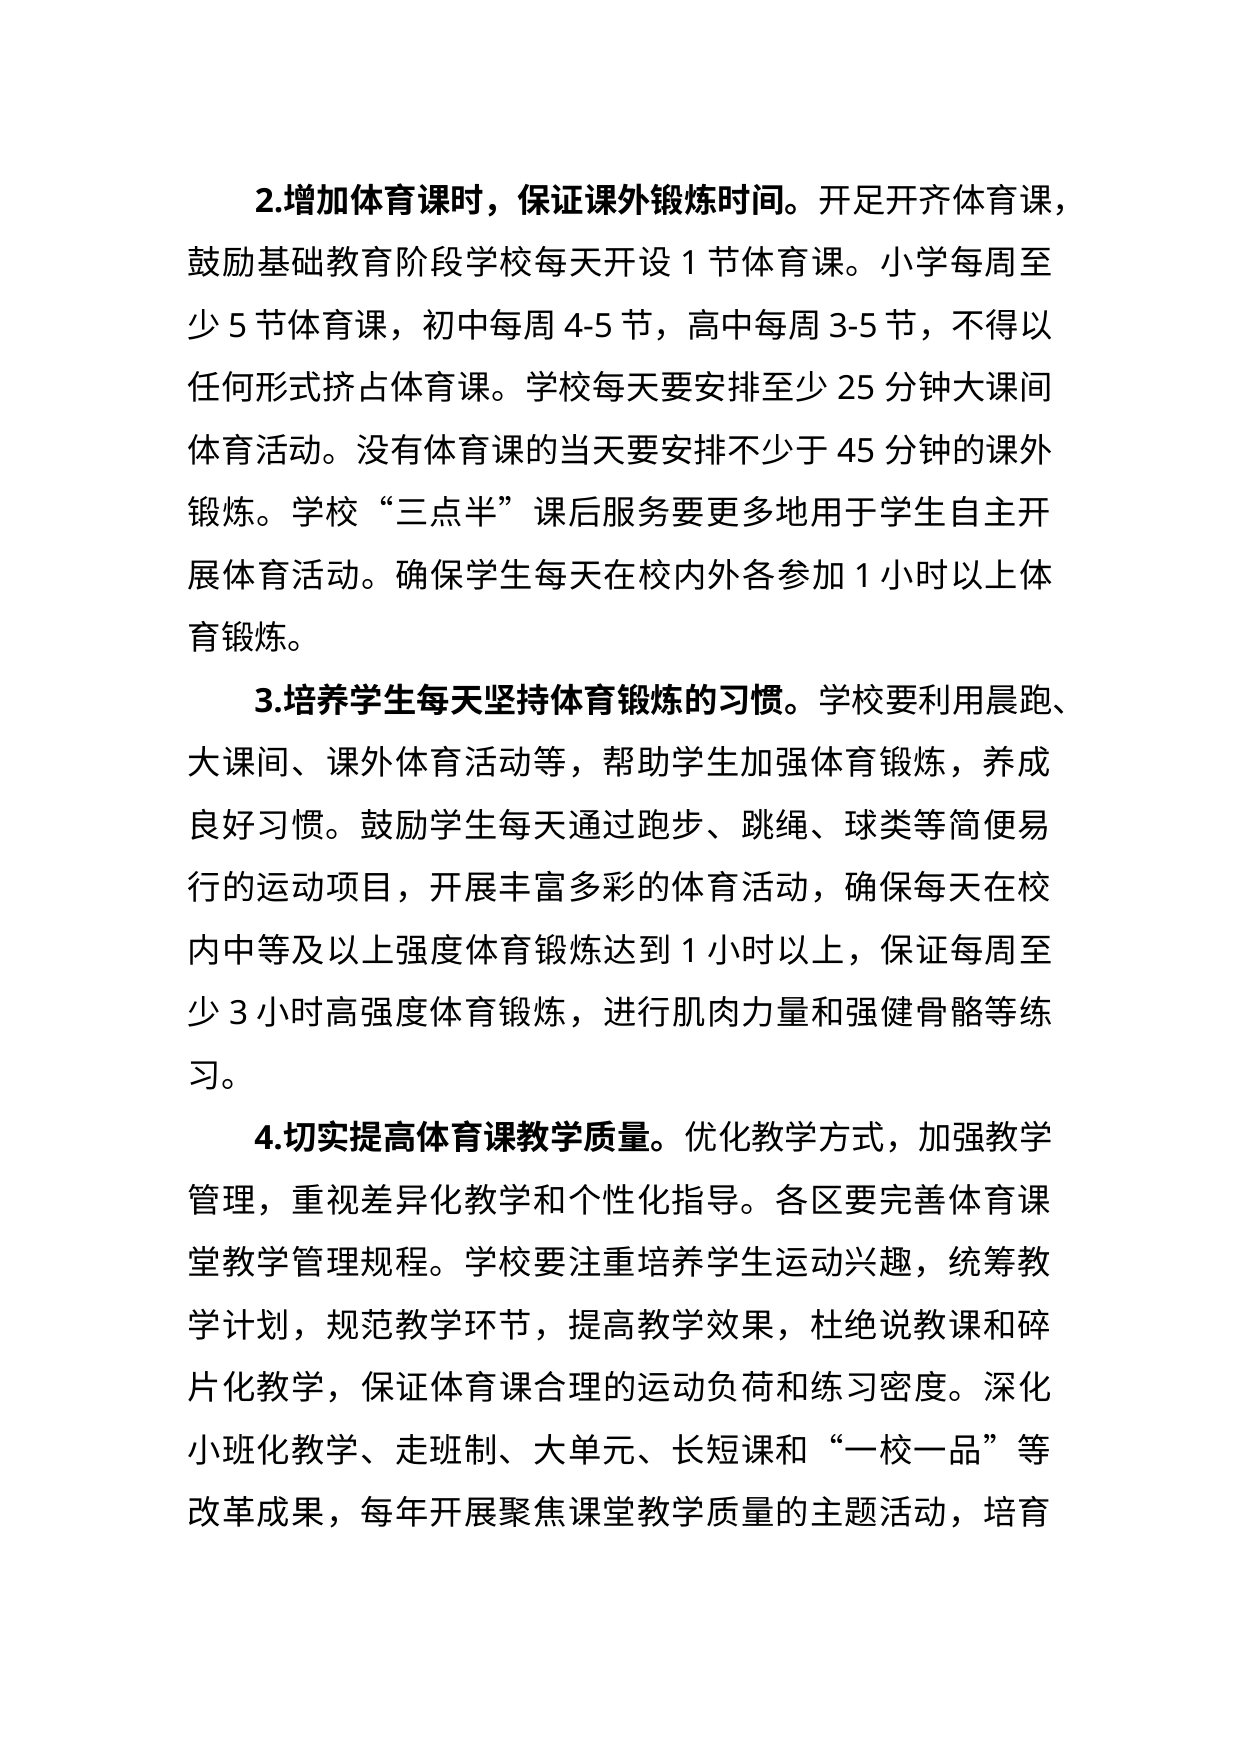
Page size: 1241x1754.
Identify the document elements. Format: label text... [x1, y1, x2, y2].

text 2.增加体育课时，保证课外锻炼时间。开足开齐体育课，鼓励基础教育阶段学校每天开设1节体育课。小学每周至少5节体育课，初中每周4-5节，高中每周3-5节，不得以任何形式挤占体育课。学校每天要安排至少 25 分钟大课间体育活动。没有体育课的当天要安排不少于 45 分钟的课外锻炼。学校“三点半”课后服务要更多地用于学生自主开展体育活动。确保学生每天在校内外各参加1小时以上体育锻炼。 [187, 162, 1053, 662]
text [187, 1099, 1053, 1537]
text 3.培养学生每天坚持体育锻炼的习惯。学校要利用晨跑、大课间、课外体育活动等，帮助学生加强体育锻炼，养成良好习惯。鼓励学生每天通过跑步、跳绳、球类等简便易行的运动项目，开展丰富多彩的体育活动，确保每天在校内中等及以上强度体育锻炼达到1小时以上，保证每周至少3小时高强度体育锻炼，进行肌肉力量和强健骨骼等练习。 [187, 662, 1053, 1099]
